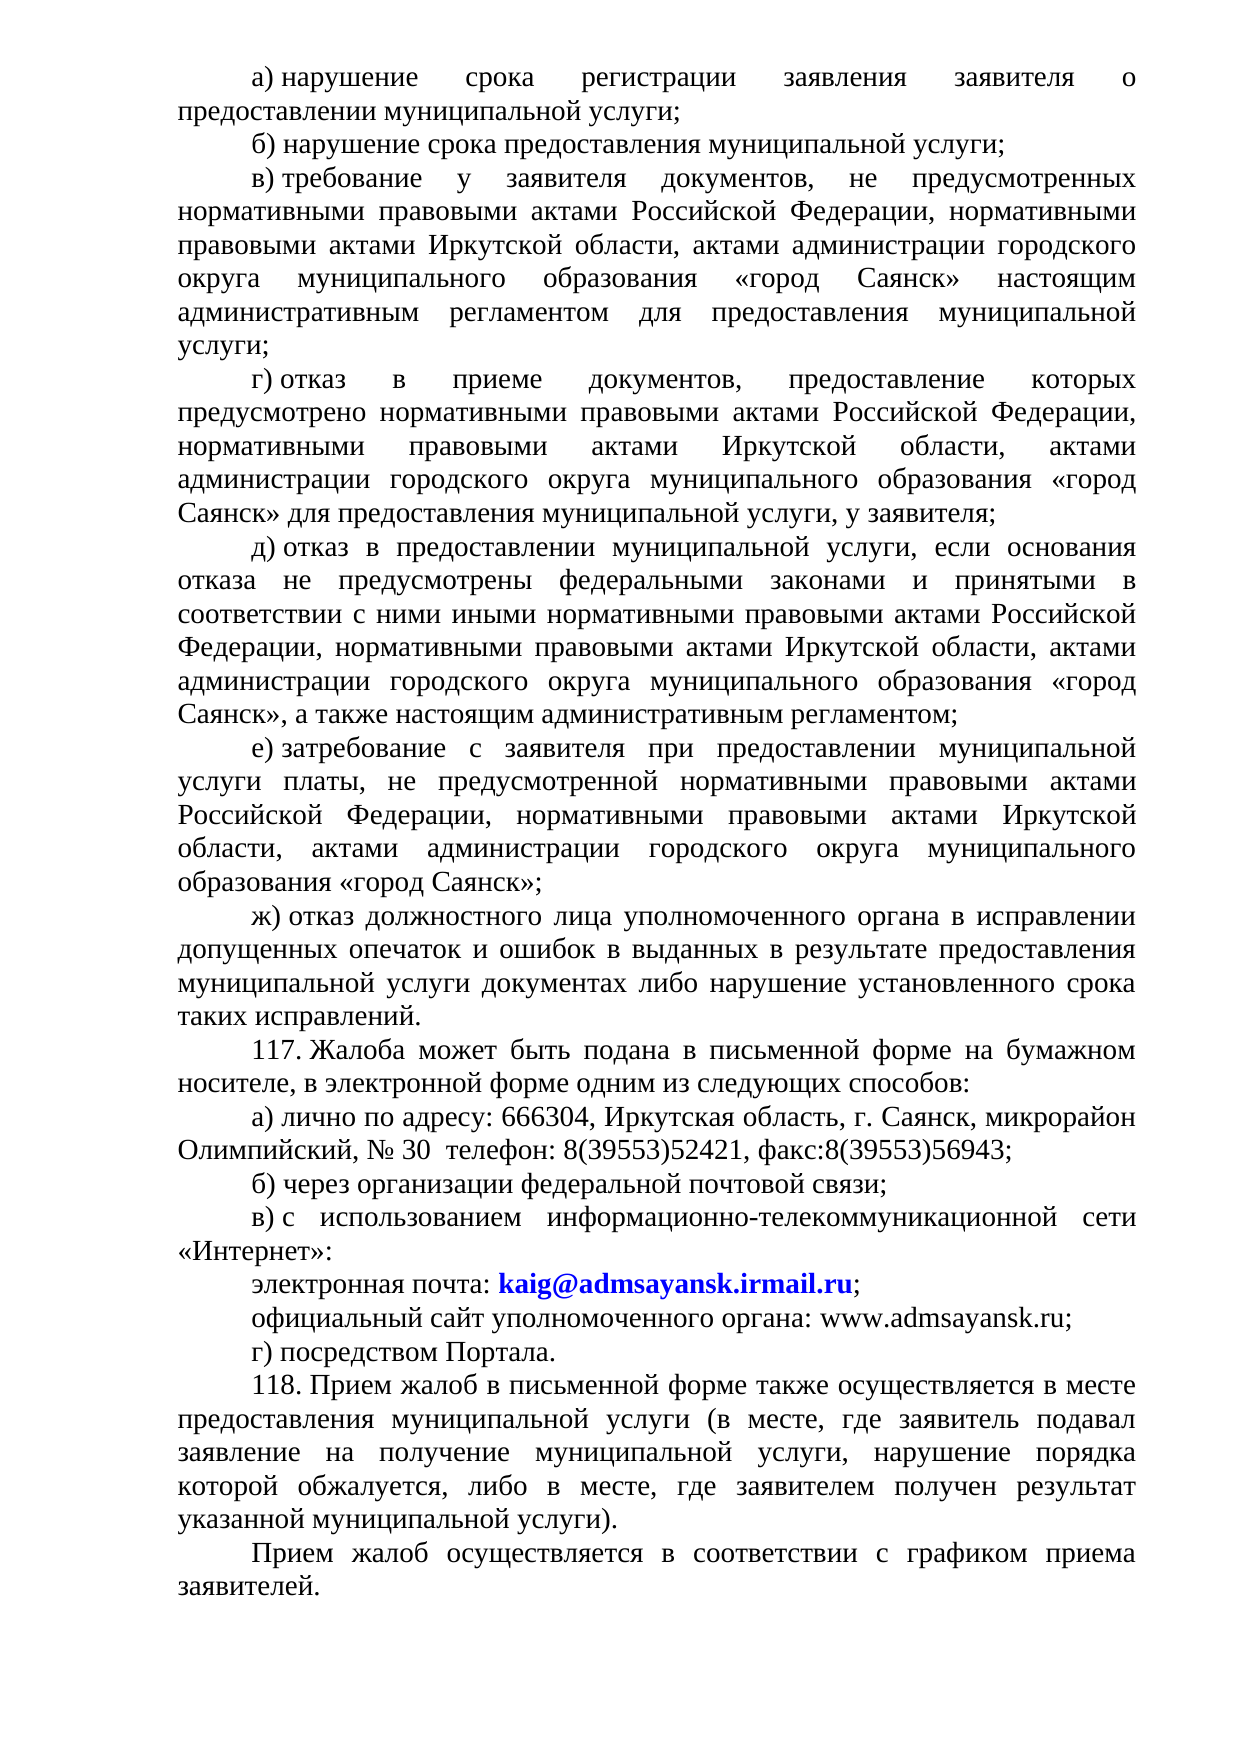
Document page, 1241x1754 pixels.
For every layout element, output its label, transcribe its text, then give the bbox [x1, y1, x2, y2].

text б) через организации федеральной почтовой связи; [177, 1166, 1137, 1199]
text а) лично по адресу: 666304, Иркутская область, г. Саянск, микрорайон Олимпийский, № 30 телефон: 8(39553)52421, факс:8(39553)56943; [177, 1099, 1137, 1166]
text ж) отказ должностного лица уполномоченного органа в исправлении допущенных опечаток и ошибок в выданных в результате предоставления муниципальной услуги документах либо нарушение установленного срока таких исправлений. [177, 898, 1137, 1032]
text 117. Жалоба может быть подана в письменной форме на бумажном носителе, в электронной форме одним из следующих способов: [177, 1032, 1137, 1099]
text в) с использованием информационно-телекоммуникационной сети «Интернет»: [177, 1199, 1137, 1267]
text б) нарушение срока предоставления муниципальной услуги; [177, 126, 1137, 160]
text 118. Прием жалоб в письменной форме также осуществляется в месте предоставления муниципальной услуги (в месте, где заявитель подавал заявление на получение муниципальной услуги, нарушение порядка которой обжалуется, либо в месте, где заявителем получен результат указанной муниципальной услуги). [177, 1367, 1137, 1535]
text д) отказ в предоставлении муниципальной услуги, если основания отказа не предусмотрены федеральными законами и принятыми в соответствии с ними иными нормативными правовыми актами Российской Федерации, нормативными правовыми актами Иркутской области, актами администрации городского округа муниципального образования «город Саянск», а также настоящим административным регламентом; [177, 529, 1137, 730]
text г) отказ в приеме документов, предоставление которых предусмотрено нормативными правовыми актами Российской Федерации, нормативными правовыми актами Иркутской области, актами администрации городского округа муниципального образования «город Саянск» для предоставления муниципальной услуги, у заявителя; [177, 361, 1137, 529]
text Прием жалоб осуществляется в соответствии с графиком приема заявителей. [177, 1535, 1137, 1602]
text а) нарушение срока регистрации заявления заявителя о предоставлении муниципальной услуги; [177, 59, 1137, 126]
text официальный сайт уполномоченного органа: www.admsayansk.ru; [177, 1300, 1137, 1334]
text г) посредством Портала. [177, 1334, 1137, 1367]
text е) затребование с заявителя при предоставлении муниципальной услуги платы, не предусмотренной нормативными правовыми актами Российской Федерации, нормативными правовыми актами Иркутской области, актами администрации городского округа муниципального образования «город Саянск»; [177, 730, 1137, 898]
text в) требование у заявителя документов, не предусмотренных нормативными правовыми актами Российской Федерации, нормативными правовыми актами Иркутской области, актами администрации городского округа муниципального образования «город Саянск» настоящим административным регламентом для предоставления муниципальной услуги; [177, 160, 1137, 361]
text электронная почта: kaig@admsayansk.irmail.ru; [177, 1267, 1137, 1300]
